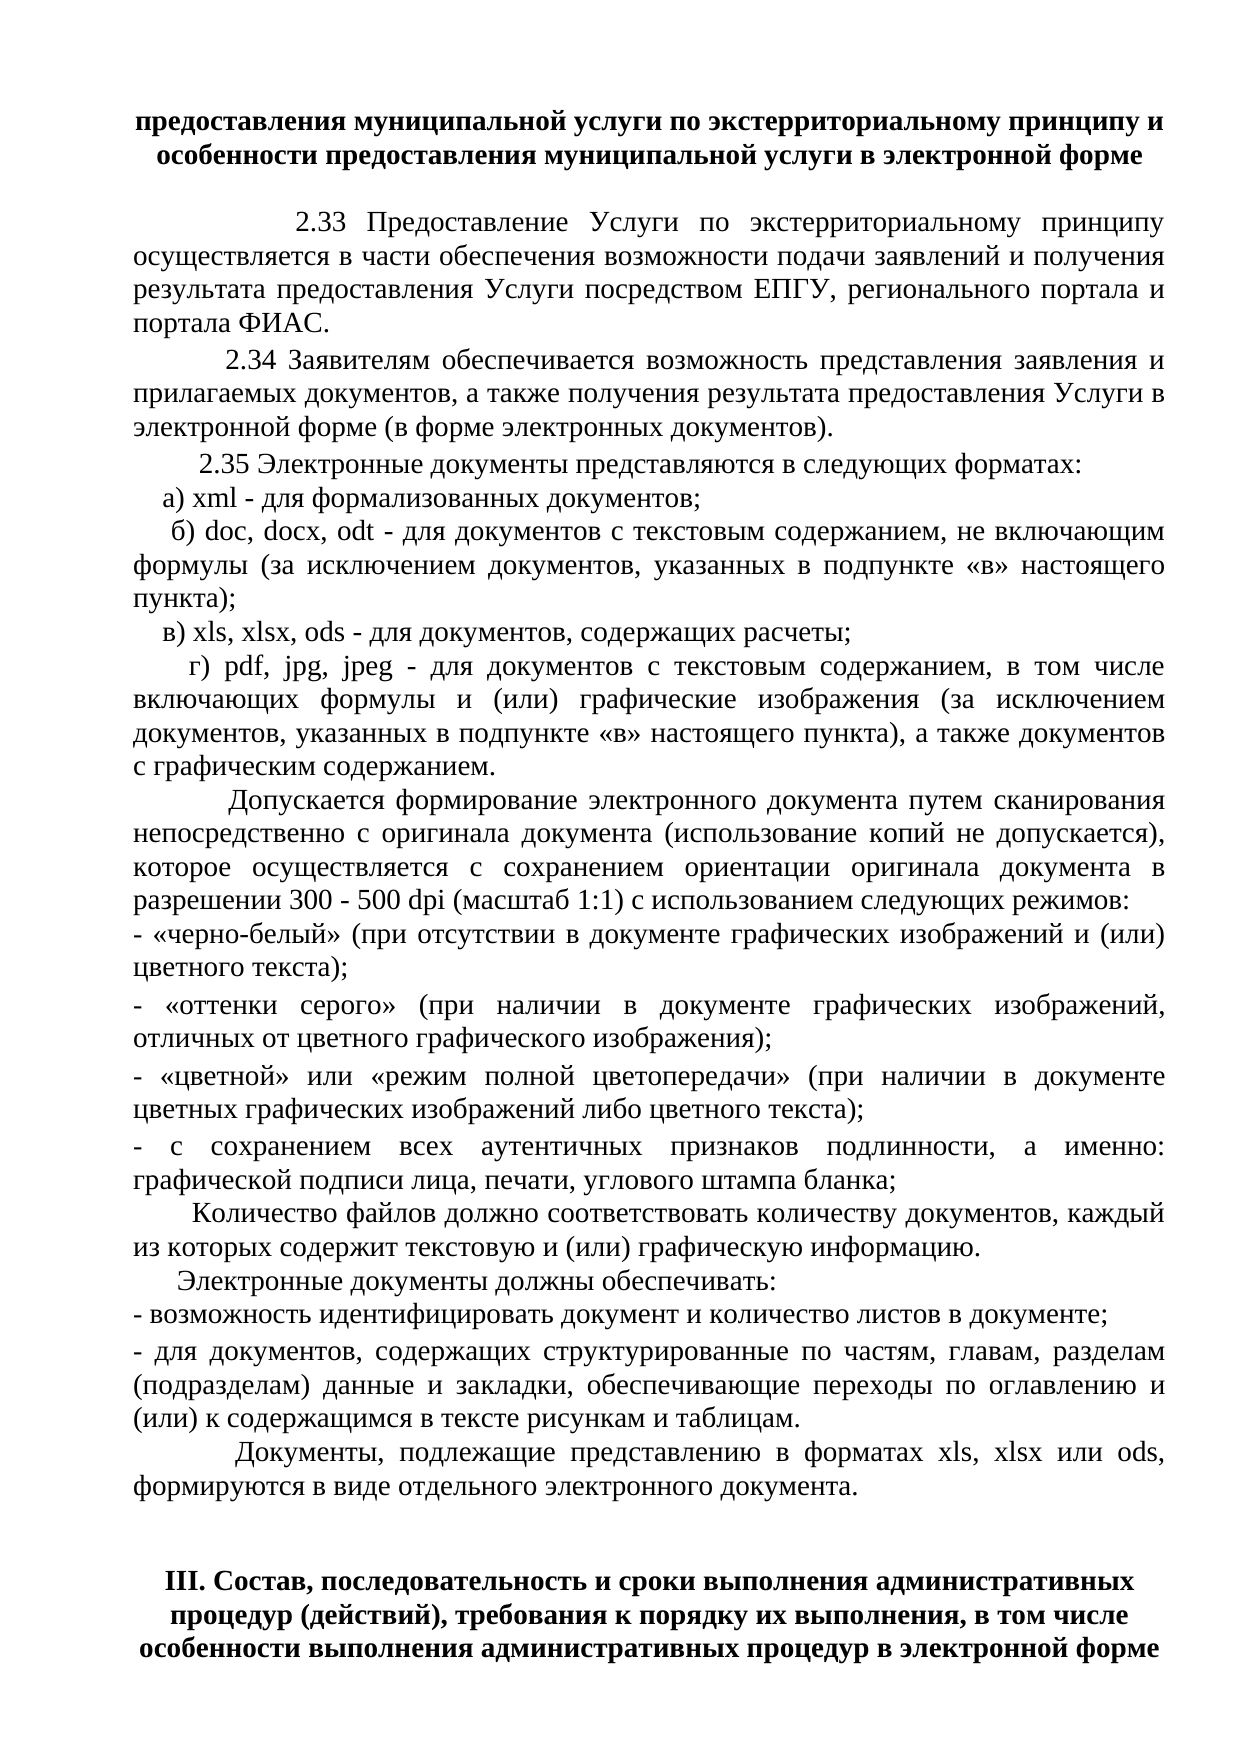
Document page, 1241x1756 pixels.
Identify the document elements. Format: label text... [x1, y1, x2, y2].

text Допускается формирование электронного документа путем сканирования непосредственно с оригинала документа (использование копий не допускается), которое осуществляется с сохранением ориентации оригинала документа в разрешении 300 - 500 dpi (масштаб 1:1) с использованием следующих режимов: [133, 782, 1166, 916]
text - «черно-белый» (при отсутствии в документе графических изображений и (или) цветного текста); [133, 916, 1166, 983]
text III. Состав, последовательность и сроки выполнения административных процедур (действий), требования к порядку их выполнения, в том числе особенности выполнения административных процедур в электронной форме [133, 1563, 1166, 1664]
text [133, 103, 1166, 171]
text - с сохранением всех аутентичных признаков подлинности, а именно: графической подписи лица, печати, углового штампа бланка; [133, 1128, 1166, 1196]
text Электронные документы должны обеспечивать: [133, 1263, 1166, 1296]
text Документы, подлежащие представлению в форматах xls, xlsx или ods, формируются в виде отдельного электронного документа. [133, 1434, 1166, 1501]
text - для документов, содержащих структурированные по частям, главам, разделам (подразделам) данные и закладки, обеспечивающие переходы по оглавлению и (или) к содержащимся в тексте рисункам и таблицам. [133, 1333, 1166, 1434]
text б) doc, docx, odt - для документов с текстовым содержанием, не включающим формулы (за исключением документов, указанных в подпункте «в» настоящего пункта); [133, 513, 1166, 614]
text в) xls, xlsx, ods - для документов, содержащих расчеты; [133, 614, 1166, 648]
text 2.33 Предоставление Услуги по экстерриториальному принципу осуществляется в части обеспечения возможности подачи заявлений и получения результата предоставления Услуги посредством ЕПГУ, регионального портала и портала ФИАС. [133, 204, 1166, 338]
text - возможность идентифицировать документ и количество листов в документе; [133, 1296, 1166, 1330]
text - «оттенки серого» (при наличии в документе графических изображений, отличных от цветного графического изображения); [133, 987, 1166, 1054]
text Количество файлов должно соответствовать количеству документов, каждый из которых содержит текстовую и (или) графическую информацию. [133, 1196, 1166, 1263]
text 2.35 Электронные документы представляются в следующих форматах: [133, 446, 1166, 480]
text а) xml - для формализованных документов; [133, 480, 1166, 513]
text г) pdf, jpg, jpeg - для документов с текстовым содержанием, в том числе включающих формулы и (или) графические изображения (за исключением документов, указанных в подпункте «в» настоящего пункта), а также документов с графическим содержанием. [133, 648, 1166, 782]
text - «цветной» или «режим полной цветопередачи» (при наличии в документе цветных графических изображений либо цветного текста); [133, 1058, 1166, 1125]
text 2.34 Заявителям обеспечивается возможность представления заявления и прилагаемых документов, а также получения результата предоставления Услуги в электронной форме (в форме электронных документов). [133, 342, 1166, 443]
